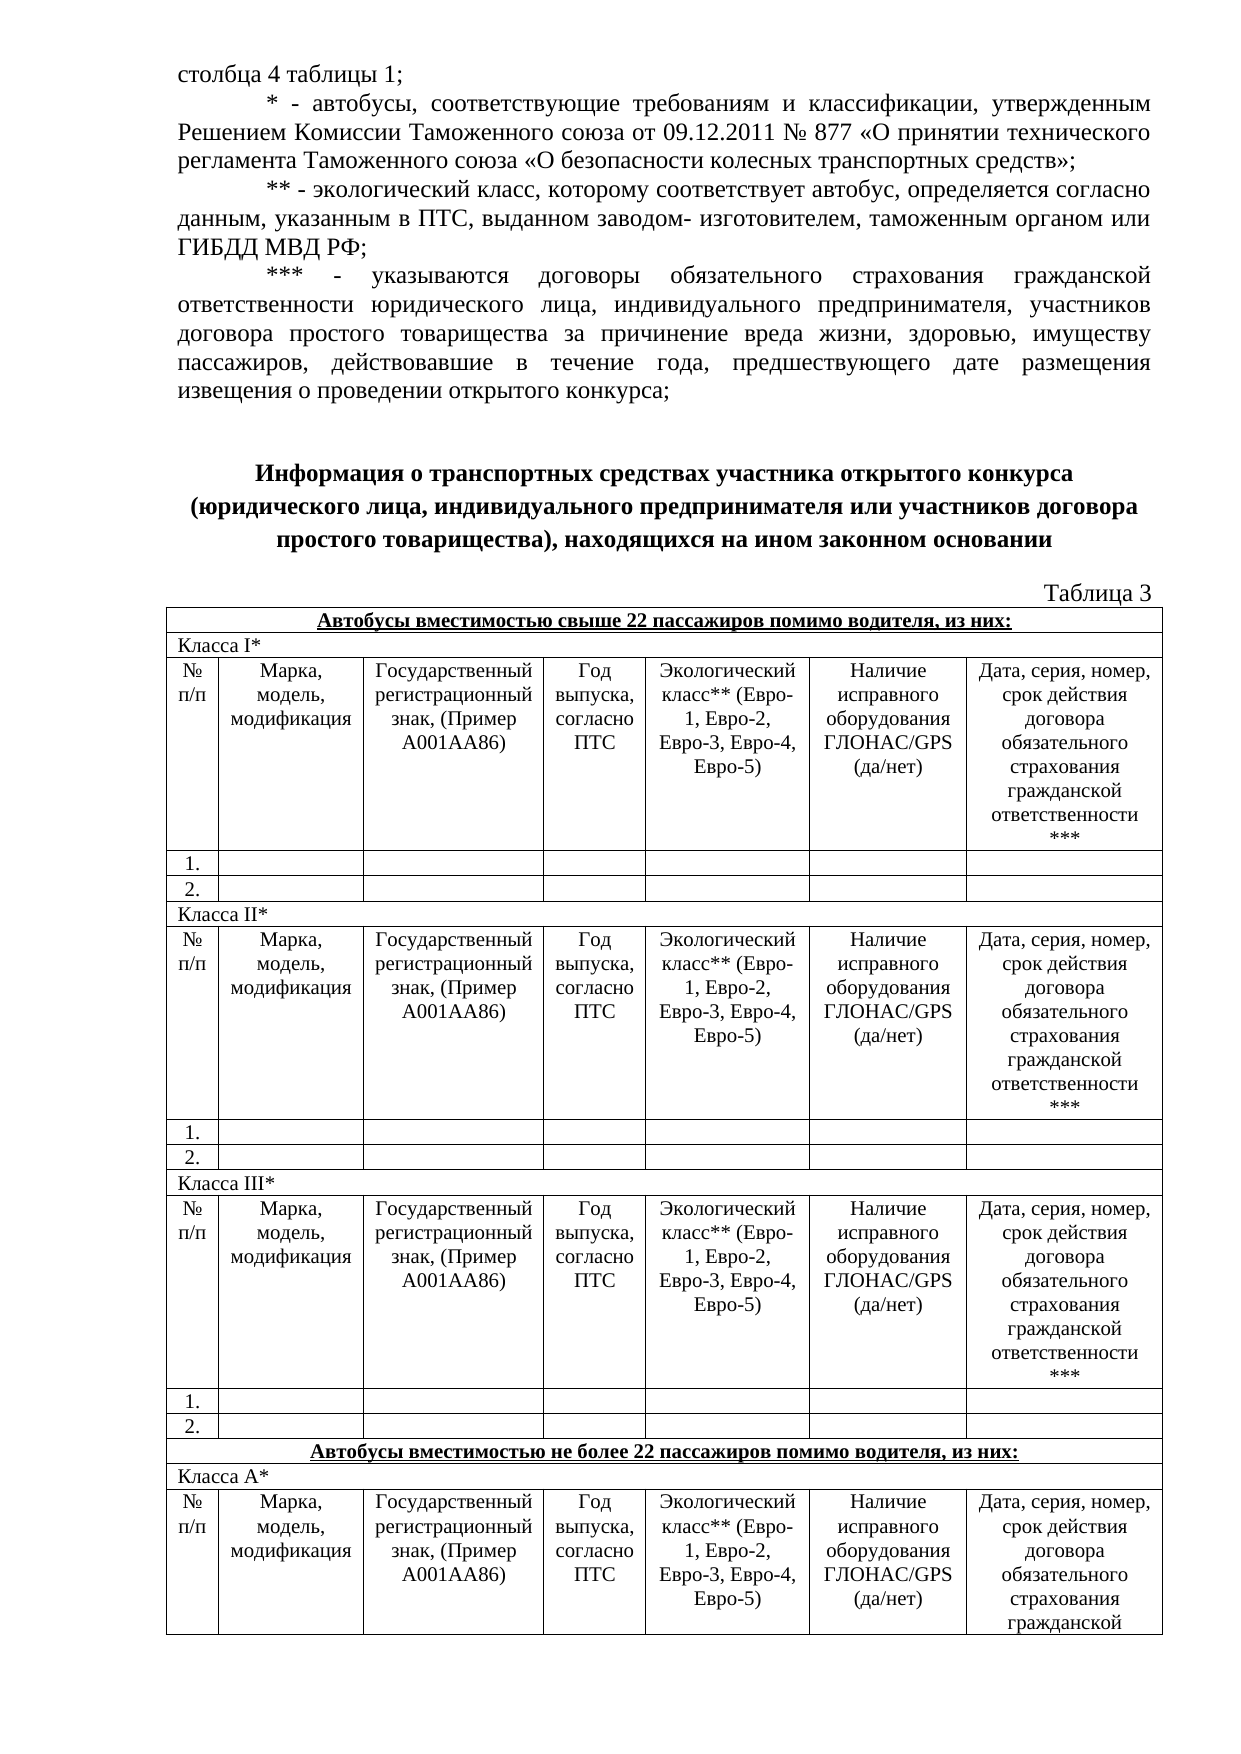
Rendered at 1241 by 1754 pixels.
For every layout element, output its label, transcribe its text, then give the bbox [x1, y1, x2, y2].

table_cell [967, 851, 1162, 875]
table_cell [364, 1414, 543, 1438]
table_cell 1. [167, 1389, 218, 1413]
table_cell 2. [167, 1145, 218, 1169]
table_cell Дата, серия, номер, срок действия договора обязательного страхования гражданской ответственности *** [967, 927, 1162, 1119]
table_cell [646, 1389, 809, 1413]
table_header Автобусы вместимостью свыше 22 пассажиров помимо водителя, из них: [167, 608, 1162, 632]
table_cell Год выпуска, согласно ПТС [544, 1196, 645, 1388]
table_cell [646, 1490, 809, 1634]
table_cell [810, 1414, 966, 1438]
table_cell [967, 1414, 1162, 1438]
table_cell Наличие исправного оборудования ГЛОНАС/GPS (да/нет) [810, 1196, 966, 1388]
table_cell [364, 1490, 543, 1634]
text Информация о транспортных средствах участника открытого конкурса (юридического лица, индивидуального предпринимателя или участников договора простого товарищества), находящихся на ином законном основании [177, 458, 1152, 553]
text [177, 59, 1152, 88]
table_cell [544, 1389, 645, 1413]
table_cell [646, 851, 809, 875]
table_cell [810, 1120, 966, 1144]
table_cell [364, 1389, 543, 1413]
table_cell 1. [167, 851, 218, 875]
table_cell [364, 1145, 543, 1169]
table_cell Наличие исправного оборудования ГЛОНАС/GPS (да/нет) [810, 927, 966, 1119]
table_cell [810, 1389, 966, 1413]
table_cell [544, 1490, 645, 1634]
text * - автобусы, соответствующие требованиям и классификации, утвержденным Решением Комиссии Таможенного союза от 09.12.2011 № 877 «О принятии технического регламента Таможенного союза «О безопасности колесных транспортных средств»; [177, 88, 1152, 174]
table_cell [810, 1490, 966, 1634]
table_cell [646, 1120, 809, 1144]
table_cell [810, 851, 966, 875]
table_cell [364, 851, 543, 875]
table_cell Экологический класс** (Евро-1, Евро-2, Евро-3, Евро-4, Евро-5) [646, 658, 809, 850]
table_cell Дата, серия, номер, срок действия договора обязательного страхования гражданской ответственности *** [967, 1196, 1162, 1388]
table_cell [219, 1120, 363, 1144]
table_cell [646, 1145, 809, 1169]
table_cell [219, 1490, 363, 1634]
table_cell [544, 1414, 645, 1438]
table_cell Марка, модель, модификация [219, 1196, 363, 1388]
text ** - экологический класс, которому соответствует автобус, определяется согласно данным, указанным в ПТС, выданном заводом- изготовителем, таможенным органом или ГИБДД МВД РФ; [177, 174, 1152, 260]
table_cell Государственный регистрационный знак, (Пример А001АА86) [364, 927, 543, 1119]
table_cell [646, 1414, 809, 1438]
text *** - указываются договоры обязательного страхования гражданской ответственности юридического лица, индивидуального предпринимателя, участников договора простого товарищества за причинение вреда жизни, здоровью, имуществу пассажиров, действовавшие в течение года, предшествующего дате размещения извещения о проведении открытого конкурса; [177, 260, 1152, 404]
table_cell [967, 1120, 1162, 1144]
table_cell Экологический класс** (Евро-1, Евро-2, Евро-3, Евро-4, Евро-5) [646, 1196, 809, 1388]
table_cell Наличие исправного оборудования ГЛОНАС/GPS (да/нет) [810, 658, 966, 850]
table_cell Класса А* [167, 1464, 1162, 1488]
table_cell № п/п [167, 927, 218, 1119]
table_cell [219, 1145, 363, 1169]
table_cell [810, 1145, 966, 1169]
table_cell [219, 851, 363, 875]
table_cell [646, 876, 809, 901]
table_cell Класса II* [167, 902, 1162, 926]
table_cell [364, 1120, 543, 1144]
table_cell [544, 851, 645, 875]
table_cell Год выпуска, согласно ПТС [544, 927, 645, 1119]
table_cell [967, 1389, 1162, 1413]
table_cell Класса III* [167, 1170, 1162, 1194]
table_cell Год выпуска, согласно ПТС [544, 658, 645, 850]
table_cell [967, 1490, 1162, 1634]
table_cell 1. [167, 1120, 218, 1144]
table_cell [544, 876, 645, 901]
table_cell [364, 876, 543, 901]
table_cell № п/п [167, 1490, 218, 1634]
table_cell Марка, модель, модификация [219, 927, 363, 1119]
table_cell 2. [167, 876, 218, 901]
table_cell 2. [167, 1414, 218, 1438]
table_cell Дата, серия, номер, срок действия договора обязательного страхования гражданской ответственности *** [967, 658, 1162, 850]
table_cell [967, 1145, 1162, 1169]
table_cell [544, 1145, 645, 1169]
table_cell Марка, модель, модификация [219, 658, 363, 850]
table_cell Государственный регистрационный знак, (Пример А001АА86) [364, 1196, 543, 1388]
table_cell Автобусы вместимостью не более 22 пассажиров помимо водителя, из них: [167, 1439, 1162, 1463]
table_cell Класса I* [167, 633, 1162, 657]
table_cell Экологический класс** (Евро-1, Евро-2, Евро-3, Евро-4, Евро-5) [646, 927, 809, 1119]
table_cell [219, 876, 363, 901]
table_cell Государственный регистрационный знак, (Пример А001АА86) [364, 658, 543, 850]
table_cell [544, 1120, 645, 1144]
table_cell [810, 876, 966, 901]
table_cell № п/п [167, 1196, 218, 1388]
table_cell № п/п [167, 658, 218, 850]
table_cell [219, 1414, 363, 1438]
table_cell [967, 876, 1162, 901]
text Таблица 3 [177, 578, 1152, 607]
table_cell [219, 1389, 363, 1413]
